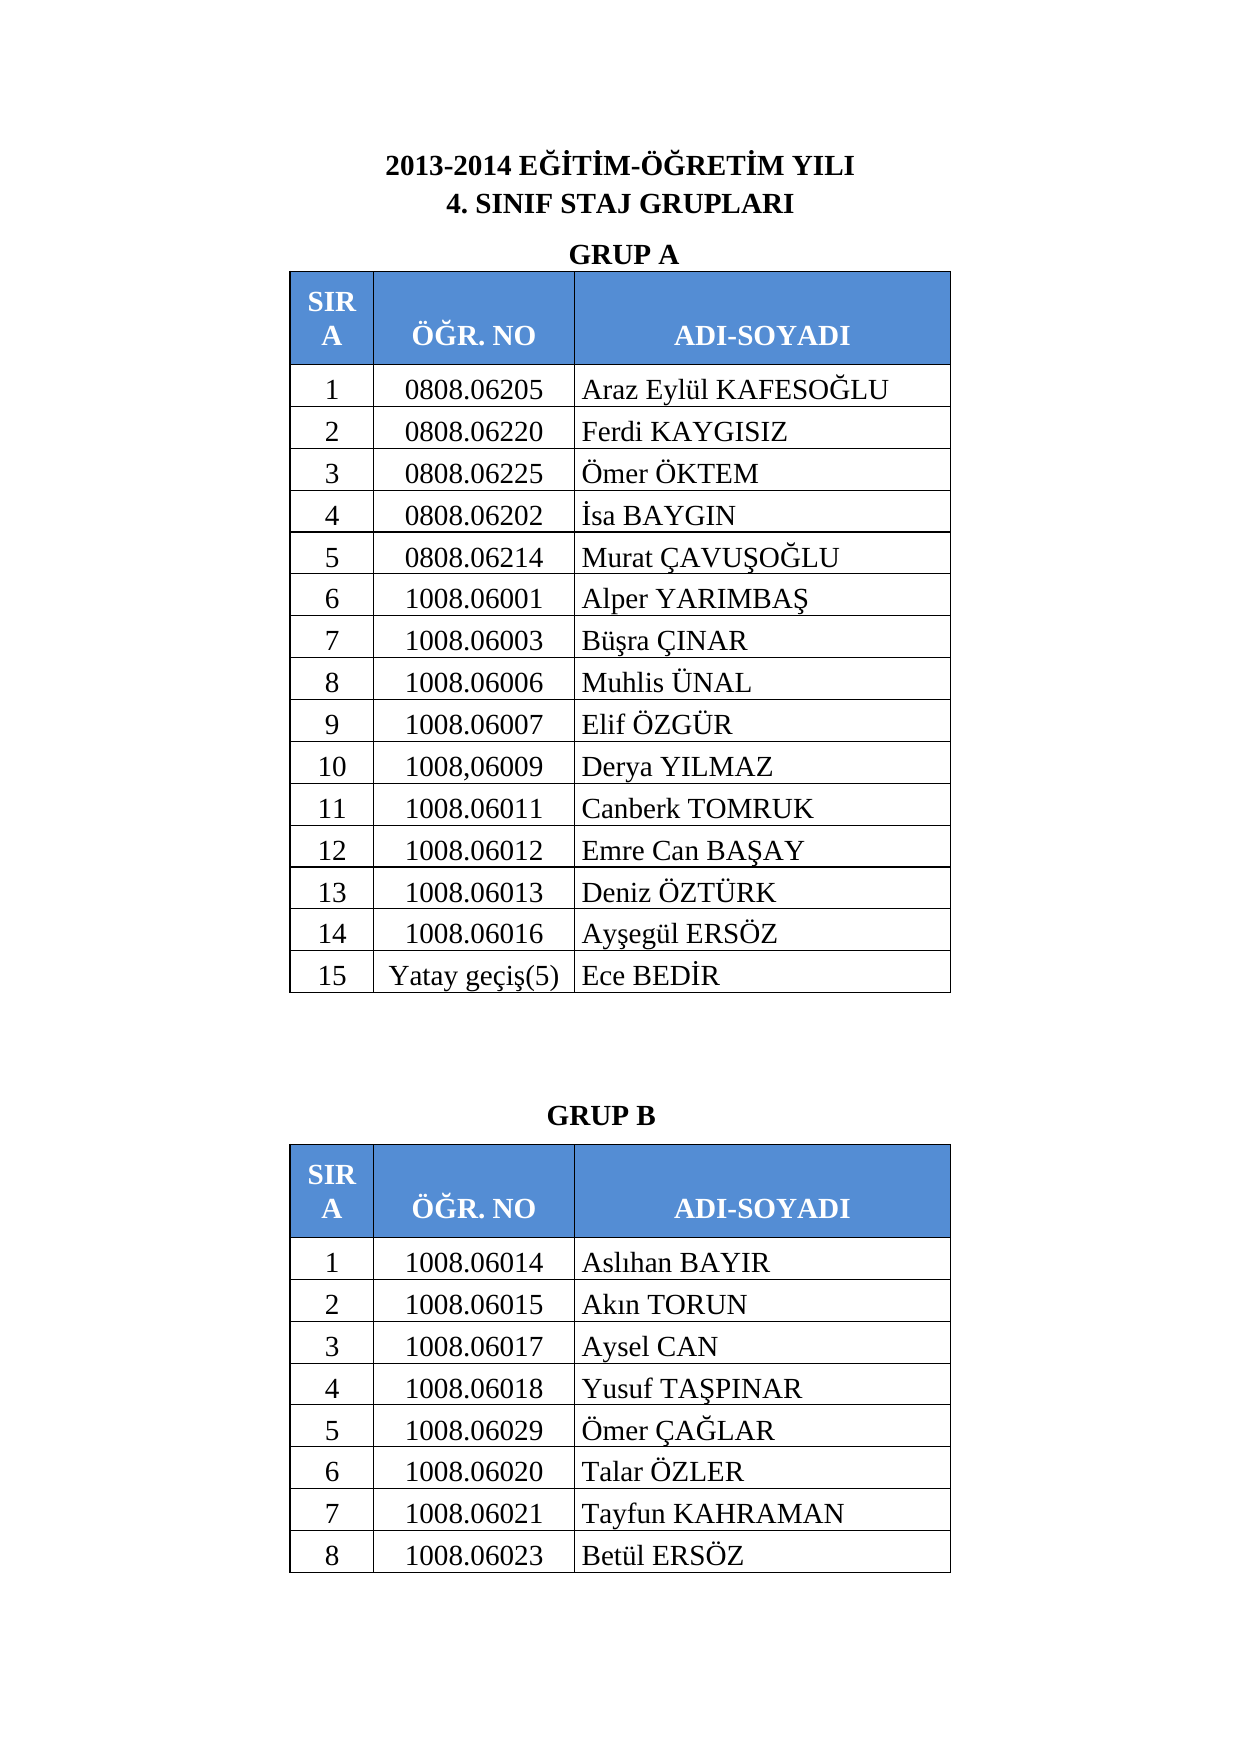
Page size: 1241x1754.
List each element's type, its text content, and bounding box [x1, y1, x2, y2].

table_cell 1008.06012 [374, 826, 574, 866]
table_cell 9 [291, 700, 373, 741]
table_cell 4 [291, 491, 373, 531]
table_header SIRA [291, 1145, 373, 1237]
table_cell 0808.06214 [374, 533, 574, 573]
table_cell Derya YILMAZ [575, 742, 950, 783]
table_cell 7 [291, 616, 373, 657]
table_cell 1008.06003 [374, 616, 574, 657]
table_cell Emre Can BAŞAY [575, 826, 950, 866]
table_cell 12 [291, 826, 373, 866]
table_cell Aysel CAN [575, 1322, 950, 1362]
table_cell 10 [291, 742, 373, 783]
text GRUP B [148, 1098, 1093, 1131]
table_cell 3 [291, 1322, 373, 1362]
table_cell 5 [291, 1405, 373, 1446]
table_header ADI-SOYADI [575, 1145, 950, 1237]
table_cell Ferdi KAYGISIZ [575, 407, 950, 448]
table_cell 1008.06021 [374, 1489, 574, 1530]
table_cell 8 [291, 658, 373, 699]
table_cell 5 [291, 533, 373, 573]
table_cell Akın TORUN [575, 1280, 950, 1321]
table_cell 1008.06015 [374, 1280, 574, 1321]
text 4. SINIF STAJ GRUPLARI [148, 186, 1093, 220]
table_cell 1008.06007 [374, 700, 574, 741]
table_cell 1008,06009 [374, 742, 574, 783]
table_cell 1008.06014 [374, 1238, 574, 1279]
table_cell Aslıhan BAYIR [575, 1238, 950, 1279]
text 2013-2014 EĞİTİM-ÖĞRETİM YILI [148, 148, 1093, 181]
table_cell 1008.06017 [374, 1322, 574, 1362]
table_cell 0808.06220 [374, 407, 574, 448]
table_cell Betül ERSÖZ [575, 1531, 950, 1572]
table_cell İsa BAYGIN [575, 491, 950, 531]
table_header ÖĞR. NO [374, 1145, 574, 1237]
table_cell Tayfun KAHRAMAN [575, 1489, 950, 1530]
table_cell 8 [291, 1531, 373, 1572]
table_cell Murat ÇAVUŞOĞLU [575, 533, 950, 573]
table_cell Canberk TOMRUK [575, 784, 950, 824]
table_cell 1008.06018 [374, 1364, 574, 1404]
table_cell Elif ÖZGÜR [575, 700, 950, 741]
table_cell 0808.06205 [374, 365, 574, 406]
table_cell 2 [291, 407, 373, 448]
table_cell 3 [291, 449, 373, 489]
table_cell Alper YARIMBAŞ [575, 574, 950, 615]
table_cell 11 [291, 784, 373, 824]
table_cell Yusuf TAŞPINAR [575, 1364, 950, 1404]
table_cell Büşra ÇINAR [575, 616, 950, 657]
table_cell Araz Eylül KAFESOĞLU [575, 365, 950, 406]
table_cell 1008.06029 [374, 1405, 574, 1446]
table_cell 6 [291, 1447, 373, 1488]
table_cell 7 [291, 1489, 373, 1530]
table_cell 1008.06013 [374, 868, 574, 908]
table_cell 4 [291, 1364, 373, 1404]
table_cell 1008.06016 [374, 909, 574, 950]
table_cell Yatay geçiş(5) [374, 951, 574, 992]
table_cell Ömer ÇAĞLAR [575, 1405, 950, 1446]
table_cell 1008.06006 [374, 658, 574, 699]
table_cell Talar ÖZLER [575, 1447, 950, 1488]
table_cell 1 [291, 365, 373, 406]
table_cell 14 [291, 909, 373, 950]
table_header ÖĞR. NO [374, 272, 574, 364]
table_header ADI-SOYADI [575, 272, 950, 364]
text GRUP A [148, 237, 1093, 271]
table_header SIRA [291, 272, 373, 364]
table_cell 1008.06020 [374, 1447, 574, 1488]
table_cell Ömer ÖKTEM [575, 449, 950, 489]
table_cell 15 [291, 951, 373, 992]
table_cell 2 [291, 1280, 373, 1321]
table_cell Ayşegül ERSÖZ [575, 909, 950, 950]
table_cell Ece BEDİR [575, 951, 950, 992]
table_cell 1008.06023 [374, 1531, 574, 1572]
table_cell Deniz ÖZTÜRK [575, 868, 950, 908]
table_cell 1 [291, 1238, 373, 1279]
table_cell 13 [291, 868, 373, 908]
table_cell 0808.06202 [374, 491, 574, 531]
table_cell Muhlis ÜNAL [575, 658, 950, 699]
table_cell 6 [291, 574, 373, 615]
table_cell 1008.06001 [374, 574, 574, 615]
table_cell 0808.06225 [374, 449, 574, 489]
table_cell 1008.06011 [374, 784, 574, 824]
